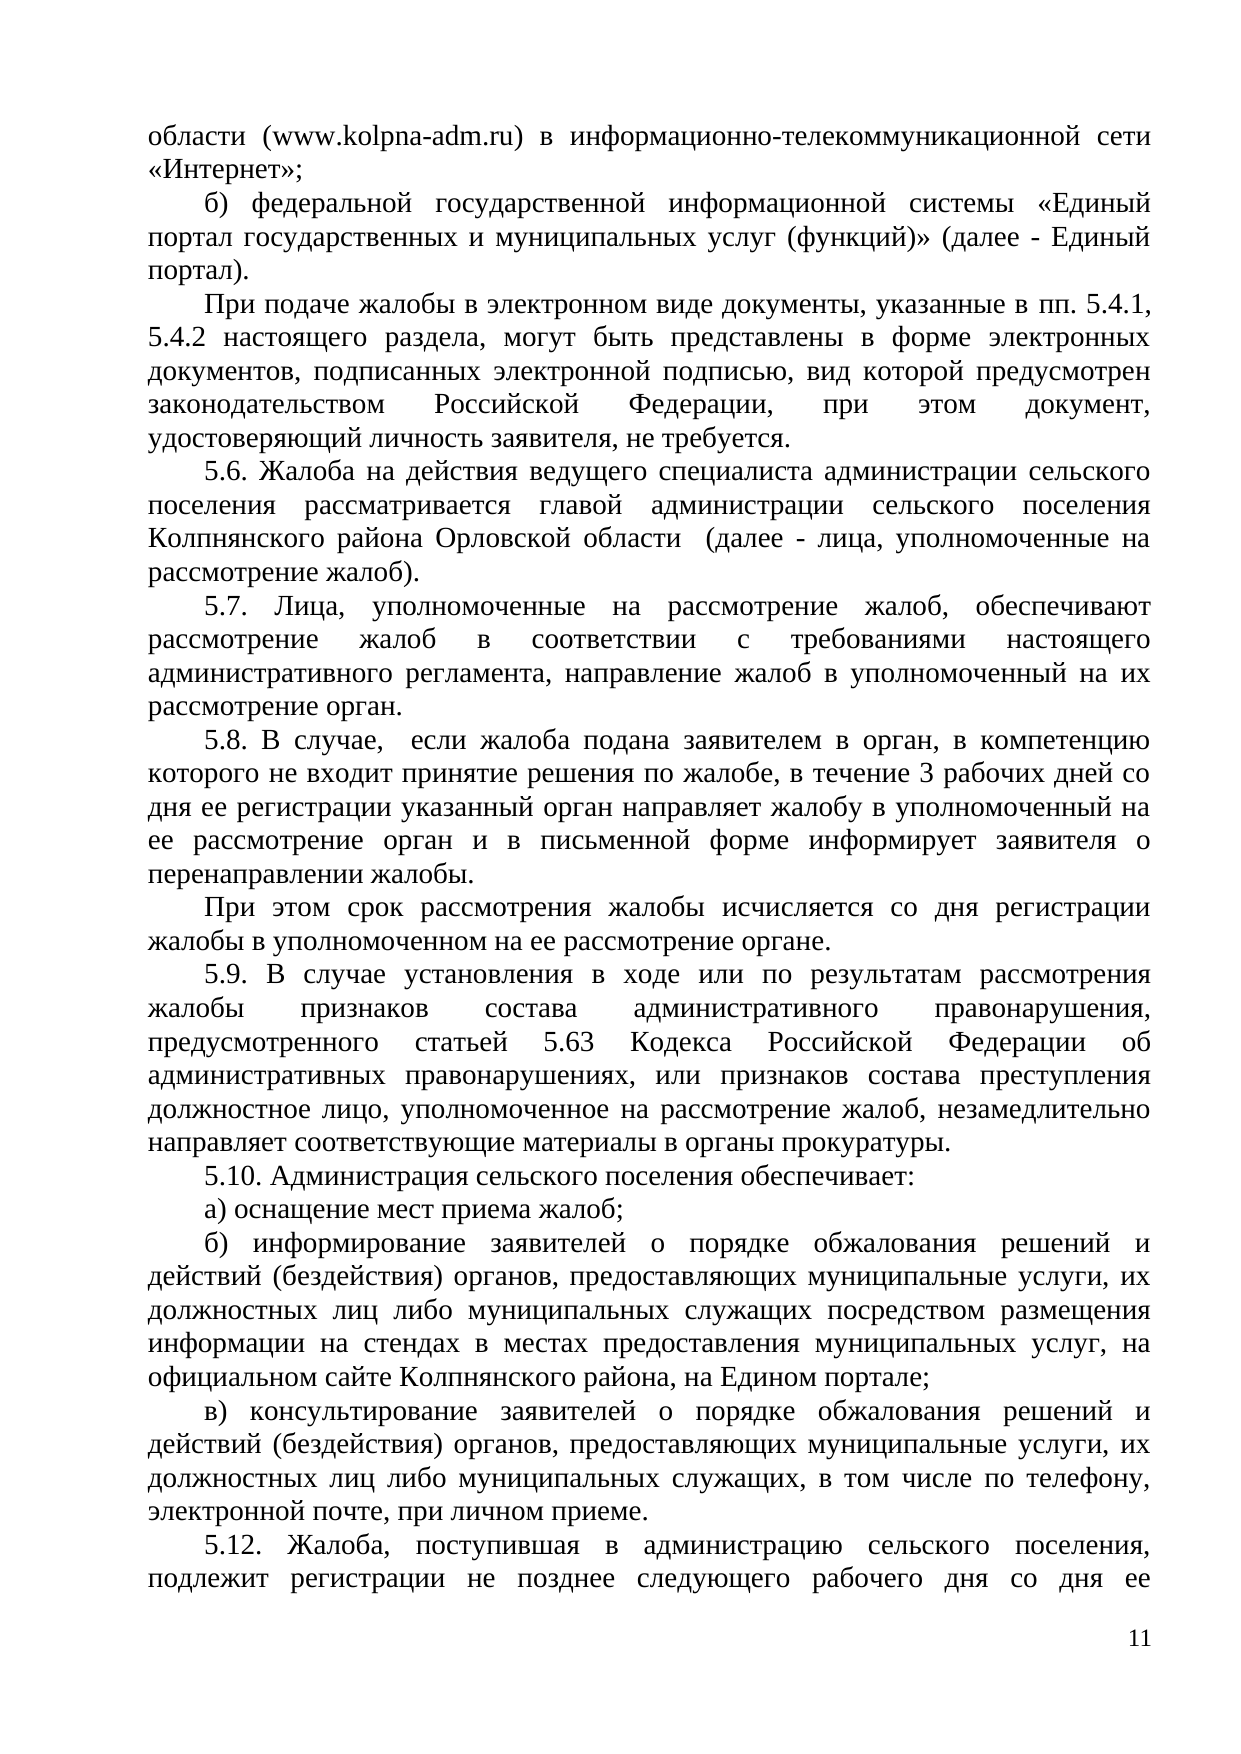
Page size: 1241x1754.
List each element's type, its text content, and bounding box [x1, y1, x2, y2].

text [148, 118, 1152, 185]
text 5.6. Жалоба на действия ведущего специалиста администрации сельского поселения рассматривается главой администрации сельского поселения Колпнянского района Орловской области (далее - лица, уполномоченные на рассмотрение жалоб). [148, 453, 1152, 588]
text 5.8. В случае, если жалоба подана заявителем в орган, в компетенцию которого не входит принятие решения по жалобе, в течение 3 рабочих дней со дня ее регистрации указанный орган направляет жалобу в уполномоченный на ее рассмотрение орган и в письменной форме информирует заявителя о перенаправлении жалобы. [148, 722, 1152, 889]
text При этом срок рассмотрения жалобы исчисляется со дня регистрации жалобы в уполномоченном на ее рассмотрение органе. [148, 889, 1152, 957]
text 5.7. Лица, уполномоченные на рассмотрение жалоб, обеспечивают рассмотрение жалоб в соответствии с требованиями настоящего административного регламента, направление жалоб в уполномоченный на их рассмотрение орган. [148, 588, 1152, 722]
text в) консультирование заявителей о порядке обжалования решений и действий (бездействия) органов, предоставляющих муниципальные услуги, их должностных лиц либо муниципальных служащих, в том числе по телефону, электронной почте, при личном приеме. [148, 1393, 1152, 1527]
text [148, 1527, 1152, 1594]
text б) федеральной государственной информационной системы «Единый портал государственных и муниципальных услуг (функций)» (далее - Единый портал). [148, 185, 1152, 286]
text 5.10. Администрация сельского поселения обеспечивает: [148, 1158, 1152, 1191]
text 5.9. В случае установления в ходе или по результатам рассмотрения жалобы признаков состава административного правонарушения, предусмотренного статьей 5.63 Кодекса Российской Федерации об административных правонарушениях, или признаков состава преступления должностное лицо, уполномоченное на рассмотрение жалоб, незамедлительно направляет соответствующие материалы в органы прокуратуры. [148, 957, 1152, 1158]
text При подаче жалобы в электронном виде документы, указанные в пп. 5.4.1, 5.4.2 настоящего раздела, могут быть представлены в форме электронных документов, подписанных электронной подписью, вид которой предусмотрен законодательством Российской Федерации, при этом документ, удостоверяющий личность заявителя, не требуется. [148, 286, 1152, 453]
text а) оснащение мест приема жалоб; [148, 1191, 1152, 1225]
text б) информирование заявителей о порядке обжалования решений и действий (бездействия) органов, предоставляющих муниципальные услуги, их должностных лиц либо муниципальных служащих посредством размещения информации на стендах в местах предоставления муниципальных услуг, на официальном сайте Колпнянского района, на Едином портале; [148, 1225, 1152, 1393]
